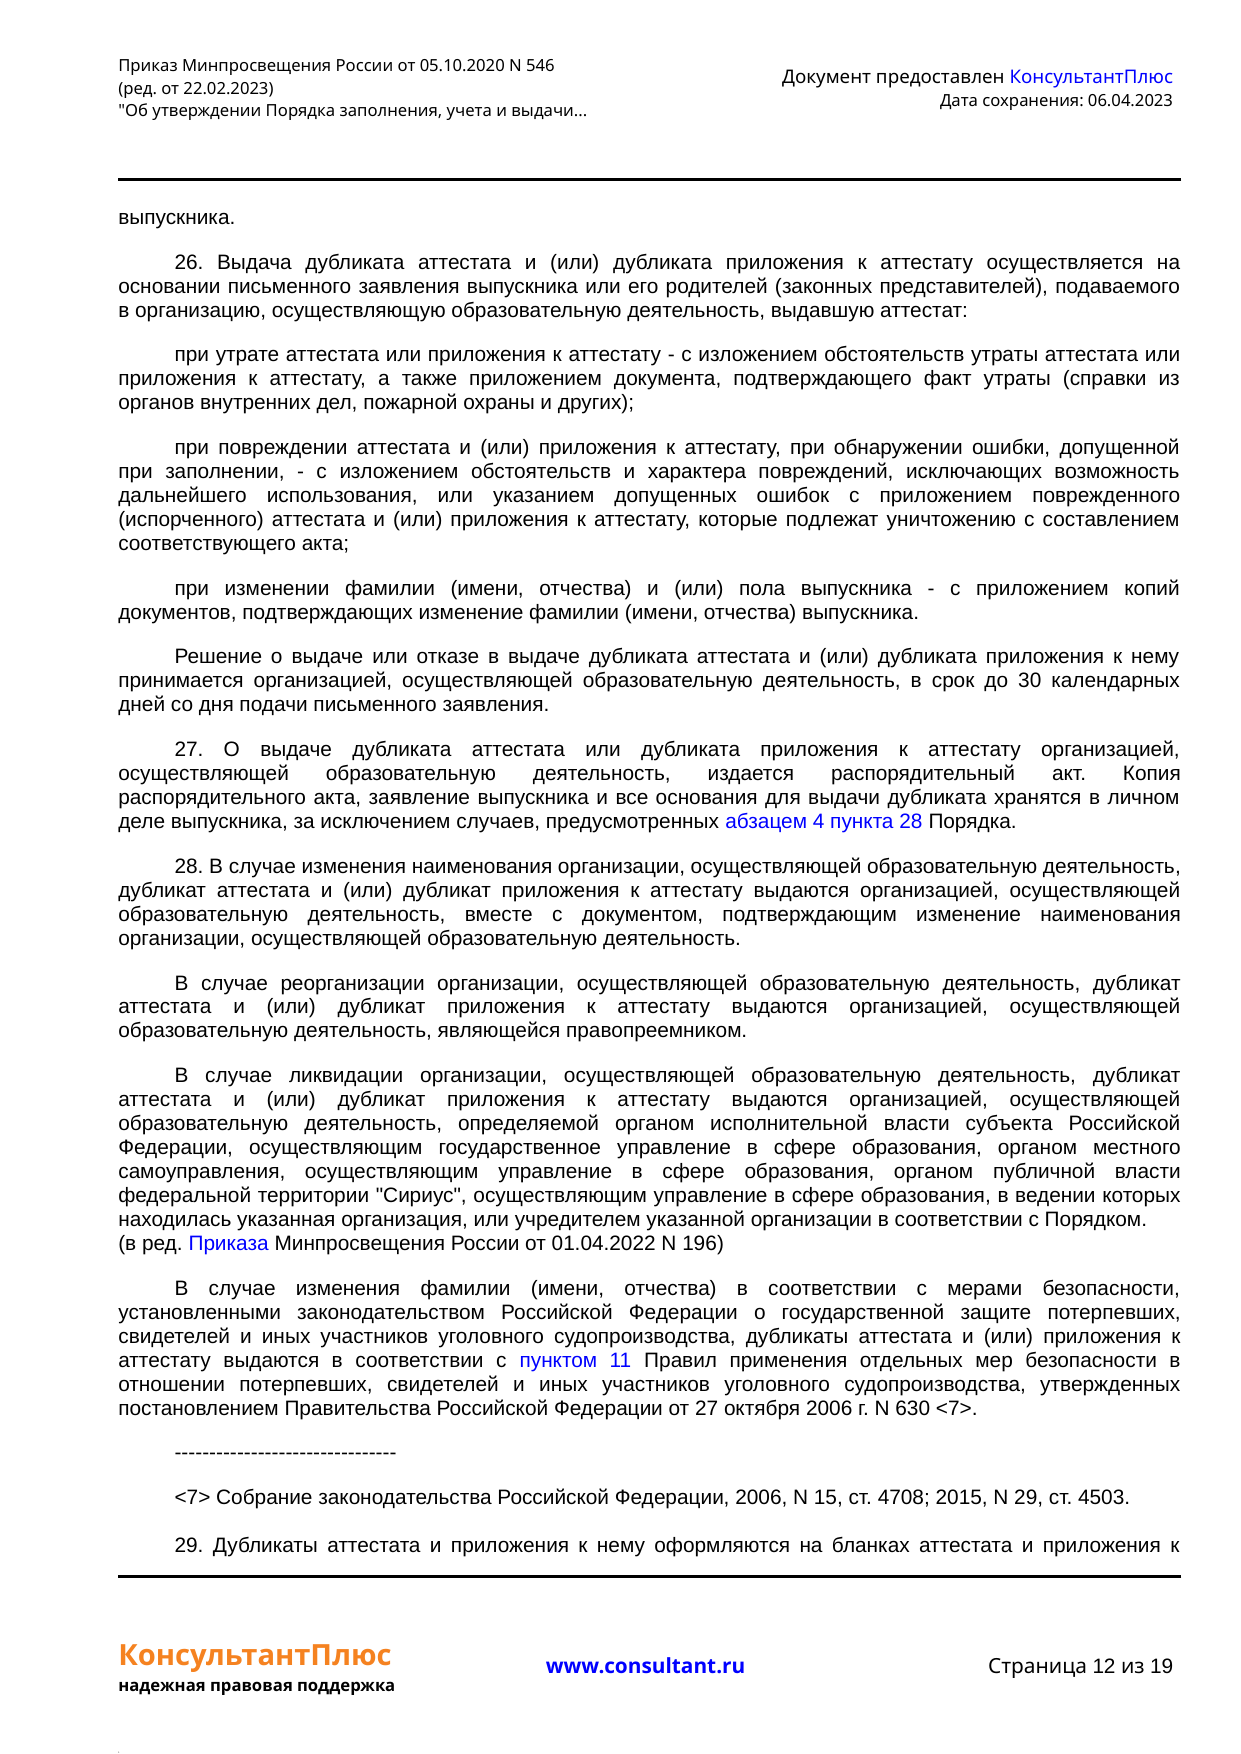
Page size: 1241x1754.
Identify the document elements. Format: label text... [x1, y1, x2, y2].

text 27. О выдаче дубликата аттестата или дубликата приложения к аттестату организацией, осуществляющей образовательную деятельность, издается распорядительный акт. Копия распорядительного акта, заявление выпускника и все основания для выдачи дубликата хранятся в личном деле выпускника, за исключением случаев, предусмотренных абзацем 4 пункта 28 Порядка. [118, 737, 1181, 833]
text при изменении фамилии (имени, отчества) и (или) пола выпускника - с приложением копий документов, подтверждающих изменение фамилии (имени, отчества) выпускника. [118, 576, 1181, 623]
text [118, 1533, 1181, 1557]
text 26. Выдача дубликата аттестата и (или) дубликата приложения к аттестату осуществляется на основании письменного заявления выпускника или его родителей (законных представителей), подаваемого в организацию, осуществляющую образовательную деятельность, выдавшую аттестат: [118, 249, 1181, 321]
text (в ред. Приказа Минпросвещения России от 01.04.2022 N 196) [118, 1231, 1181, 1255]
text В случае ликвидации организации, осуществляющей образовательную деятельность, дубликат аттестата и (или) дубликат приложения к аттестату выдаются организацией, осуществляющей образовательную деятельность, определяемой органом исполнительной власти субъекта Российской Федерации, осуществляющим государственное управление в сфере образования, органом местного самоуправления, осуществляющим управление в сфере образования, органом публичной власти федеральной территории "Сириус", осуществляющим управление в сфере образования, в ведении которых находилась указанная организация, или учредителем указанной организации в соответствии с Порядком. [118, 1063, 1181, 1231]
text <7> Собрание законодательства Российской Федерации, 2006, N 15, ст. 4708; 2015, N 29, ст. 4503. [118, 1485, 1181, 1509]
text В случае реорганизации организации, осуществляющей образовательную деятельность, дубликат аттестата и (или) дубликат приложения к аттестату выдаются организацией, осуществляющей образовательную деятельность, являющейся правопреемником. [118, 970, 1181, 1042]
text при повреждении аттестата и (или) приложения к аттестату, при обнаружении ошибки, допущенной при заполнении, - с изложением обстоятельств и характера повреждений, исключающих возможность дальнейшего использования, или указанием допущенных ошибок с приложением поврежденного (испорченного) аттестата и (или) приложения к аттестату, которые подлежат уничтожению с составлением соответствующего акта; [118, 435, 1181, 555]
text В случае изменения фамилии (имени, отчества) в соответствии с мерами безопасности, установленными законодательством Российской Федерации о государственной защите потерпевших, свидетелей и иных участников уголовного судопроизводства, дубликаты аттестата и (или) приложения к аттестату выдаются в соответствии с пунктом 11 Правил применения отдельных мер безопасности в отношении потерпевших, свидетелей и иных участников уголовного судопроизводства, утвержденных постановлением Правительства Российской Федерации от 27 октября 2006 г. N 630 <7>. [118, 1276, 1181, 1419]
text -------------------------------- [118, 1440, 1181, 1464]
text при утрате аттестата или приложения к аттестату - с изложением обстоятельств утраты аттестата или приложения к аттестату, а также приложением документа, подтверждающего факт утраты (справки из органов внутренних дел, пожарной охраны и других); [118, 342, 1181, 414]
text 28. В случае изменения наименования организации, осуществляющей образовательную деятельность, дубликат аттестата и (или) дубликат приложения к аттестату выдаются организацией, осуществляющей образовательную деятельность, вместе с документом, подтверждающим изменение наименования организации, осуществляющей образовательную деятельность. [118, 854, 1181, 949]
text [118, 205, 1181, 229]
text Решение о выдаче или отказе в выдаче дубликата аттестата и (или) дубликата приложения к нему принимается организацией, осуществляющей образовательную деятельность, в срок до 30 календарных дней со дня подачи письменного заявления. [118, 644, 1181, 716]
